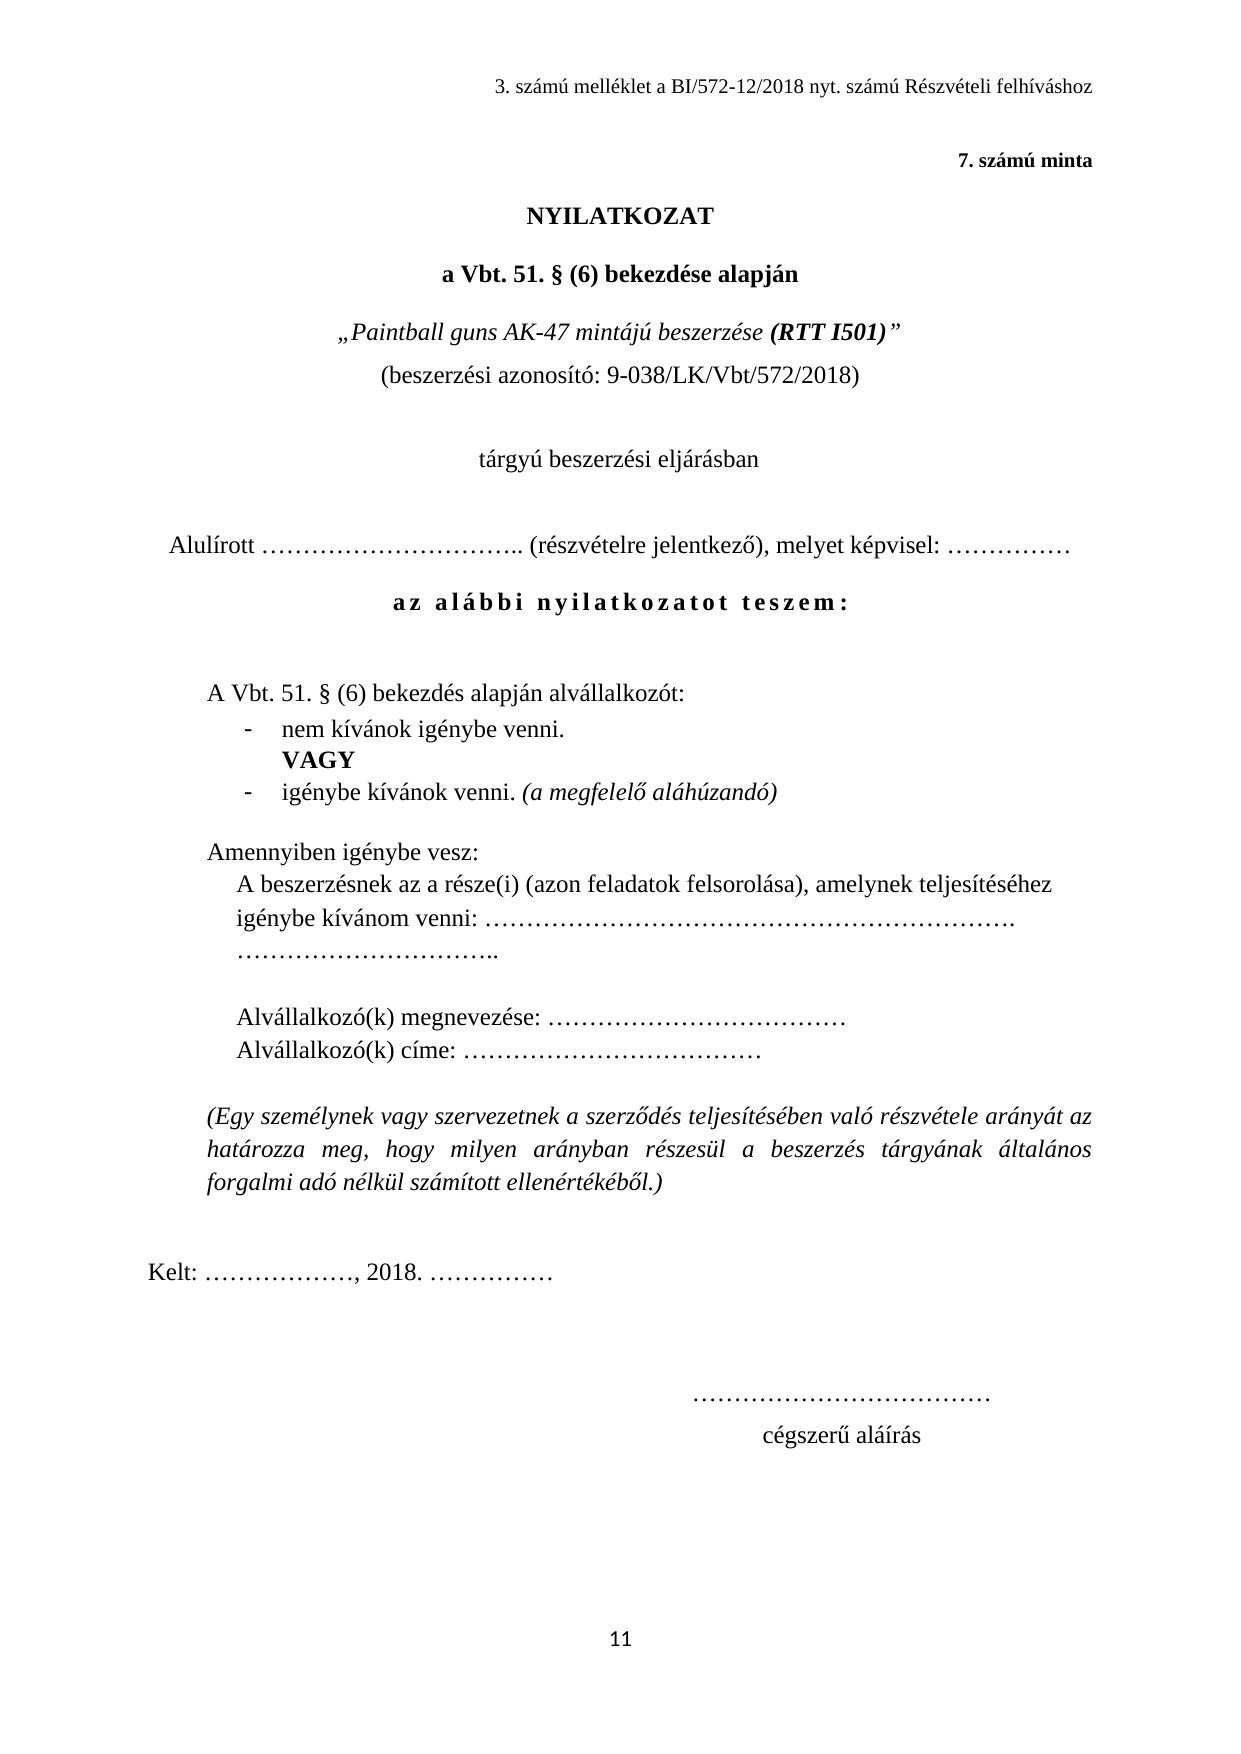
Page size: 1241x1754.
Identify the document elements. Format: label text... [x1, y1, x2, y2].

text tárgyú beszerzési eljárásban [145, 444, 1093, 472]
text „Paintball guns AK-47 mintájú beszerzése (RTT I501)” [145, 317, 1093, 345]
text VAGY [282, 745, 1093, 774]
text az alábbi nyilatkozatot teszem: [148, 587, 1093, 616]
text Amennyiben igénybe vesz: [207, 837, 1093, 865]
text Alulírott ………………………….. (részvételre jelentkező), melyet képvisel: …………… [148, 530, 1093, 559]
text Kelt: ………………, 2018. …………… [148, 1257, 1093, 1286]
text Alvállalkozó(k) megnevezése: ……………………………… [236, 1002, 1093, 1030]
text (Egy személynek vagy szervezetnek a szerződés teljesítésében való részvétele arányát az határozza meg, hogy milyen arányban részesül a beszerzés tárgyának általános forgalmi adó nélkül számított ellenértékéből.) [207, 1101, 1093, 1196]
text a Vbt. 51. § (6) bekezdése alapján [148, 259, 1093, 287]
text NYILATKOZAT [148, 201, 1093, 229]
table_cell cégszerű aláírás [591, 1414, 1093, 1456]
text Alvállalkozó(k) címe: ……………………………… [236, 1035, 1093, 1063]
text A beszerzésnek az a része(i) (azon feladatok felsorolása), amelynek teljesítéséhez igénybe kívánom venni: ……………………………………………………….………………………….. [236, 869, 1093, 964]
list igénybe kívánok venni. (a megfelelő aláhúzandó) [244, 774, 1093, 808]
list nem kívánok igénybe venni. [244, 711, 1093, 745]
text 7. számú minta [148, 148, 1093, 172]
text A Vbt. 51. § (6) bekezdés alapján alvállalkozót: [207, 678, 1093, 707]
text (beszerzési azonosító: 9-038/LK/Vbt/572/2018) [148, 360, 1093, 388]
table_header ……………………………… [591, 1372, 1093, 1414]
